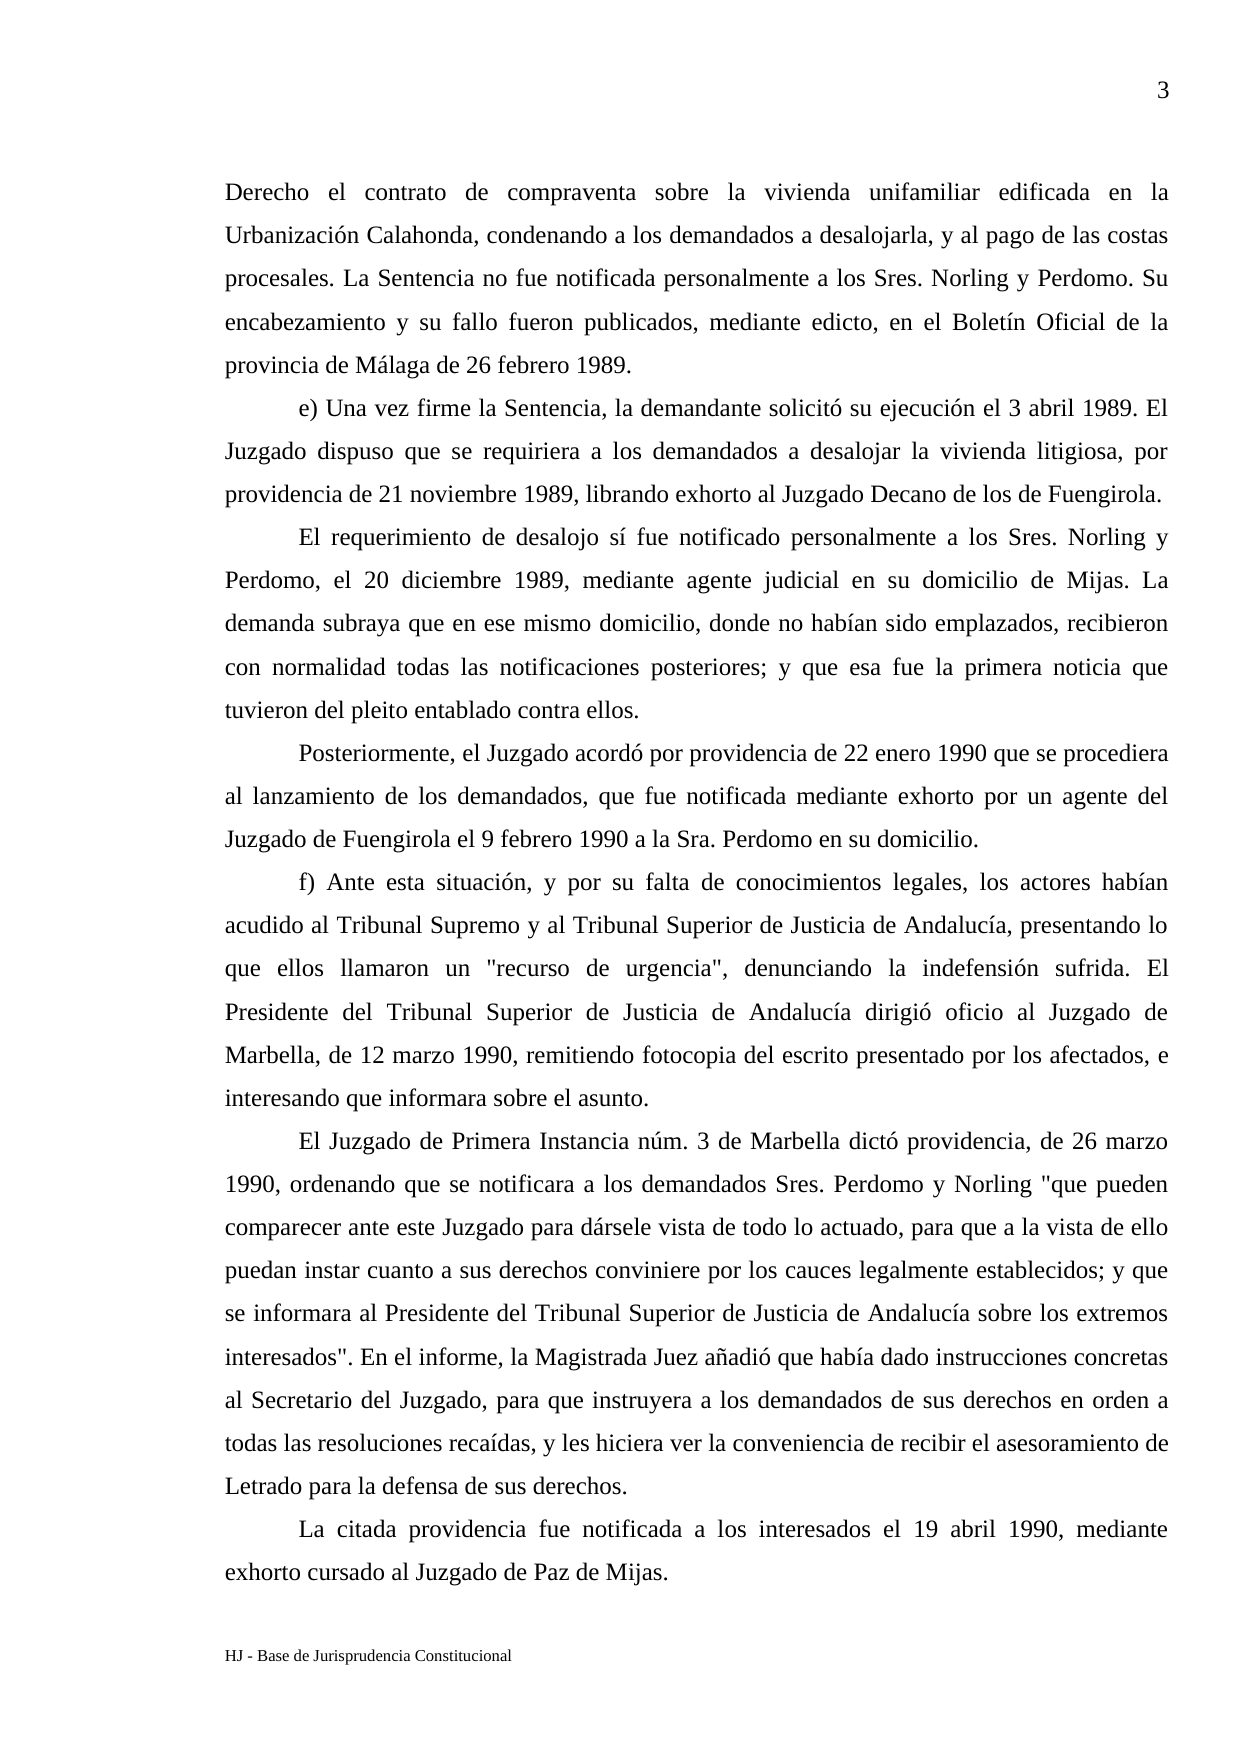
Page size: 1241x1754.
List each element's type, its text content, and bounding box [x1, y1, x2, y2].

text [224, 177, 1169, 378]
text La citada providencia fue notificada a los interesados el 19 abril 1990, mediante exhorto cursado al Juzgado de Paz de Mijas. [224, 1514, 1169, 1586]
text e) Una vez firme la Sentencia, la demandante solicitó su ejecución el 3 abril 1989. El Juzgado dispuso que se requiriera a los demandados a desalojar la vivienda litigiosa, por providencia de 21 noviembre 1989, librando exhorto al Juzgado Decano de los de Fuengirola. [224, 393, 1169, 508]
text El requerimiento de desalojo sí fue notificado personalmente a los Sres. Norling y Perdomo, el 20 diciembre 1989, mediante agente judicial en su domicilio de Mijas. La demanda subraya que en ese mismo domicilio, donde no habían sido emplazados, recibieron con normalidad todas las notificaciones posteriores; y que esa fue la primera noticia que tuvieron del pleito entablado contra ellos. [224, 522, 1169, 723]
text Posteriormente, el Juzgado acordó por providencia de 22 enero 1990 que se procediera al lanzamiento de los demandados, que fue notificada mediante exhorto por un agente del Juzgado de Fuengirola el 9 febrero 1990 a la Sra. Perdomo en su domicilio. [224, 738, 1169, 853]
text El Juzgado de Primera Instancia núm. 3 de Marbella dictó providencia, de 26 marzo 1990, ordenando que se notificara a los demandados Sres. Perdomo y Norling "que pueden comparecer ante este Juzgado para dársele vista de todo lo actuado, para que a la vista de ello puedan instar cuanto a sus derechos conviniere por los cauces legalmente establecidos; y que se informara al Presidente del Tribunal Superior de Justicia de Andalucía sobre los extremos interesados". En el informe, la Magistrada Juez añadió que había dado instrucciones concretas al Secretario del Juzgado, para que instruyera a los demandados de sus derechos en orden a todas las resoluciones recaídas, y les hiciera ver la conveniencia de recibir el asesoramiento de Letrado para la defensa de sus derechos. [224, 1126, 1169, 1500]
text f) Ante esta situación, y por su falta de conocimientos legales, los actores habían acudido al Tribunal Supremo y al Tribunal Superior de Justicia de Andalucía, presentando lo que ellos llamaron un "recurso de urgencia", denunciando la indefensión sufrida. El Presidente del Tribunal Superior de Justicia de Andalucía dirigió oficio al Juzgado de Marbella, de 12 marzo 1990, remitiendo fotocopia del escrito presentado por los afectados, e interesando que informara sobre el asunto. [224, 867, 1169, 1112]
